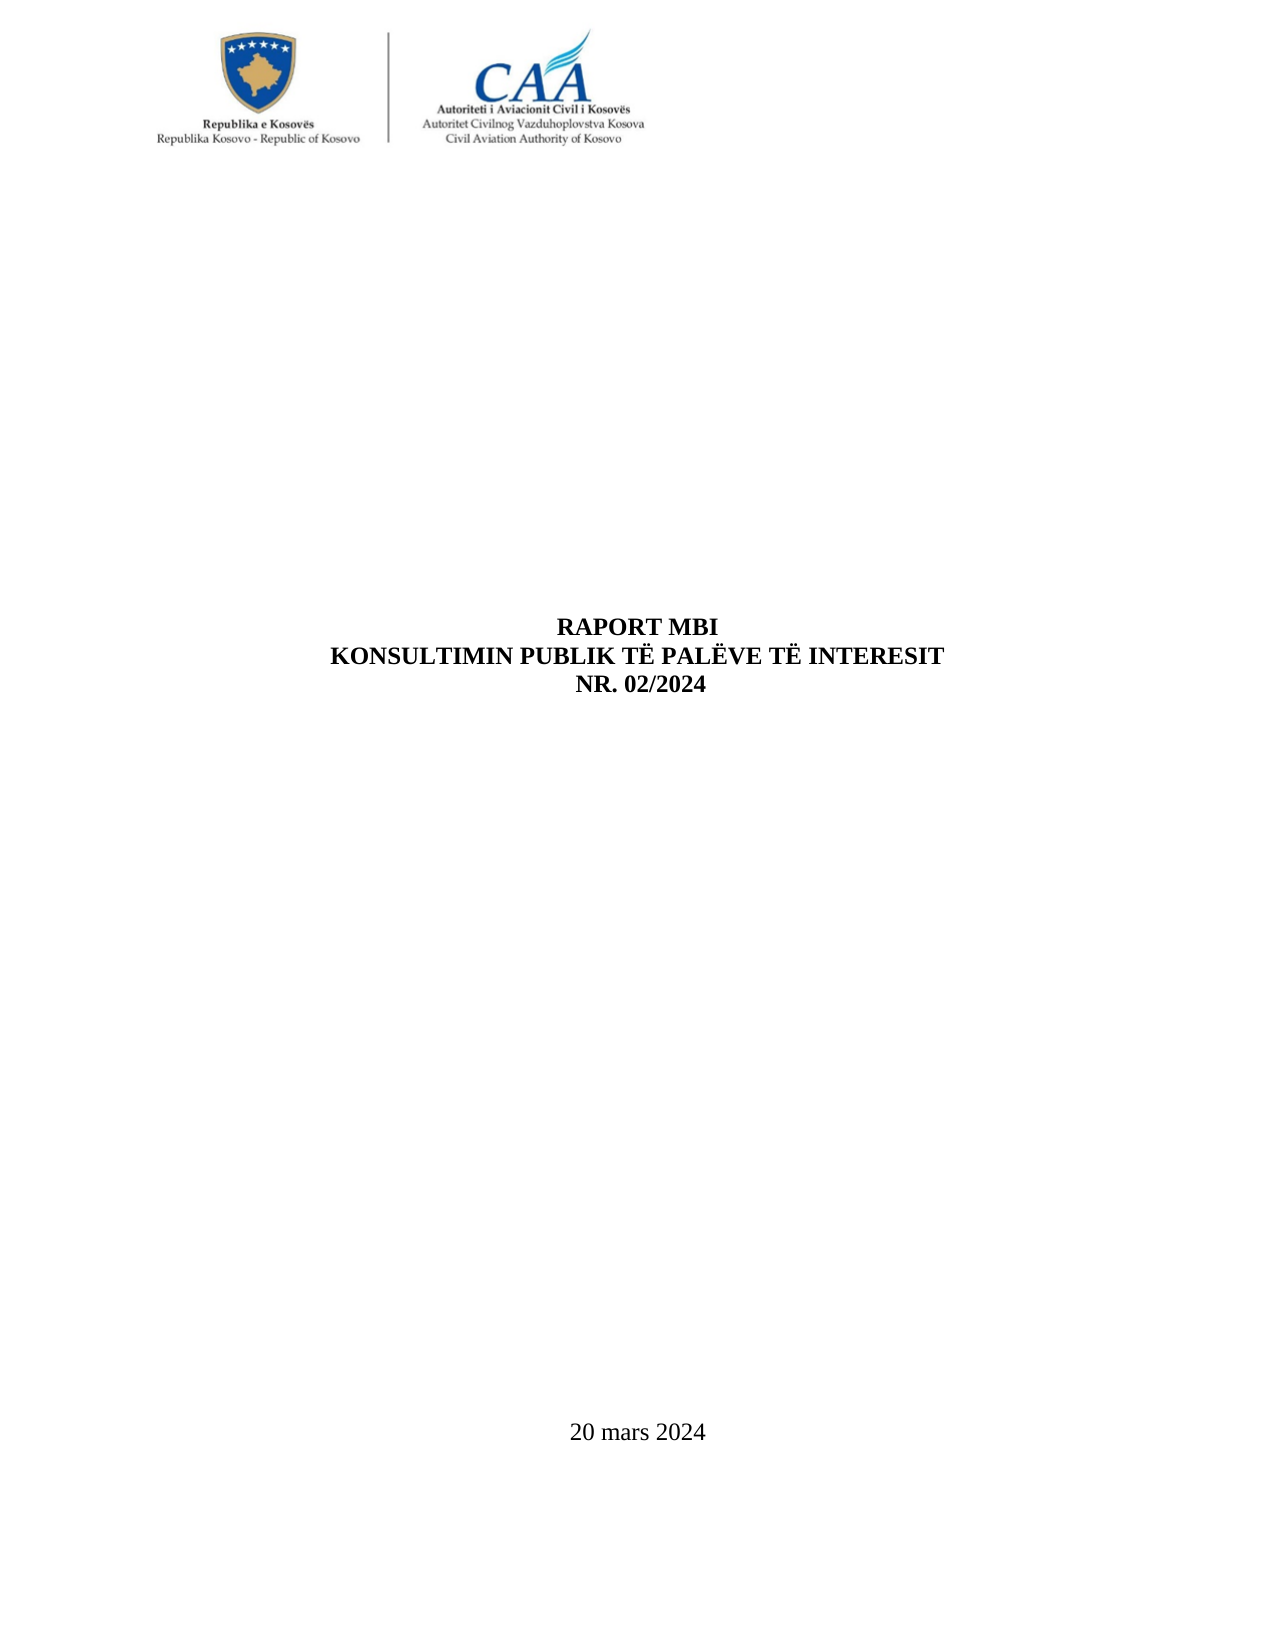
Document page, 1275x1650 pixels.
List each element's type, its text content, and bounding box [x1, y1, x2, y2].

picture [150, 17, 677, 181]
text NR. 02/2024 [150, 669, 1125, 698]
text RAPORT MBI [150, 612, 1125, 641]
text KONSULTIMIN PUBLIK TË PALËVE TË INTERESIT [150, 641, 1125, 669]
text 20 mars 2024 [150, 1417, 1125, 1446]
